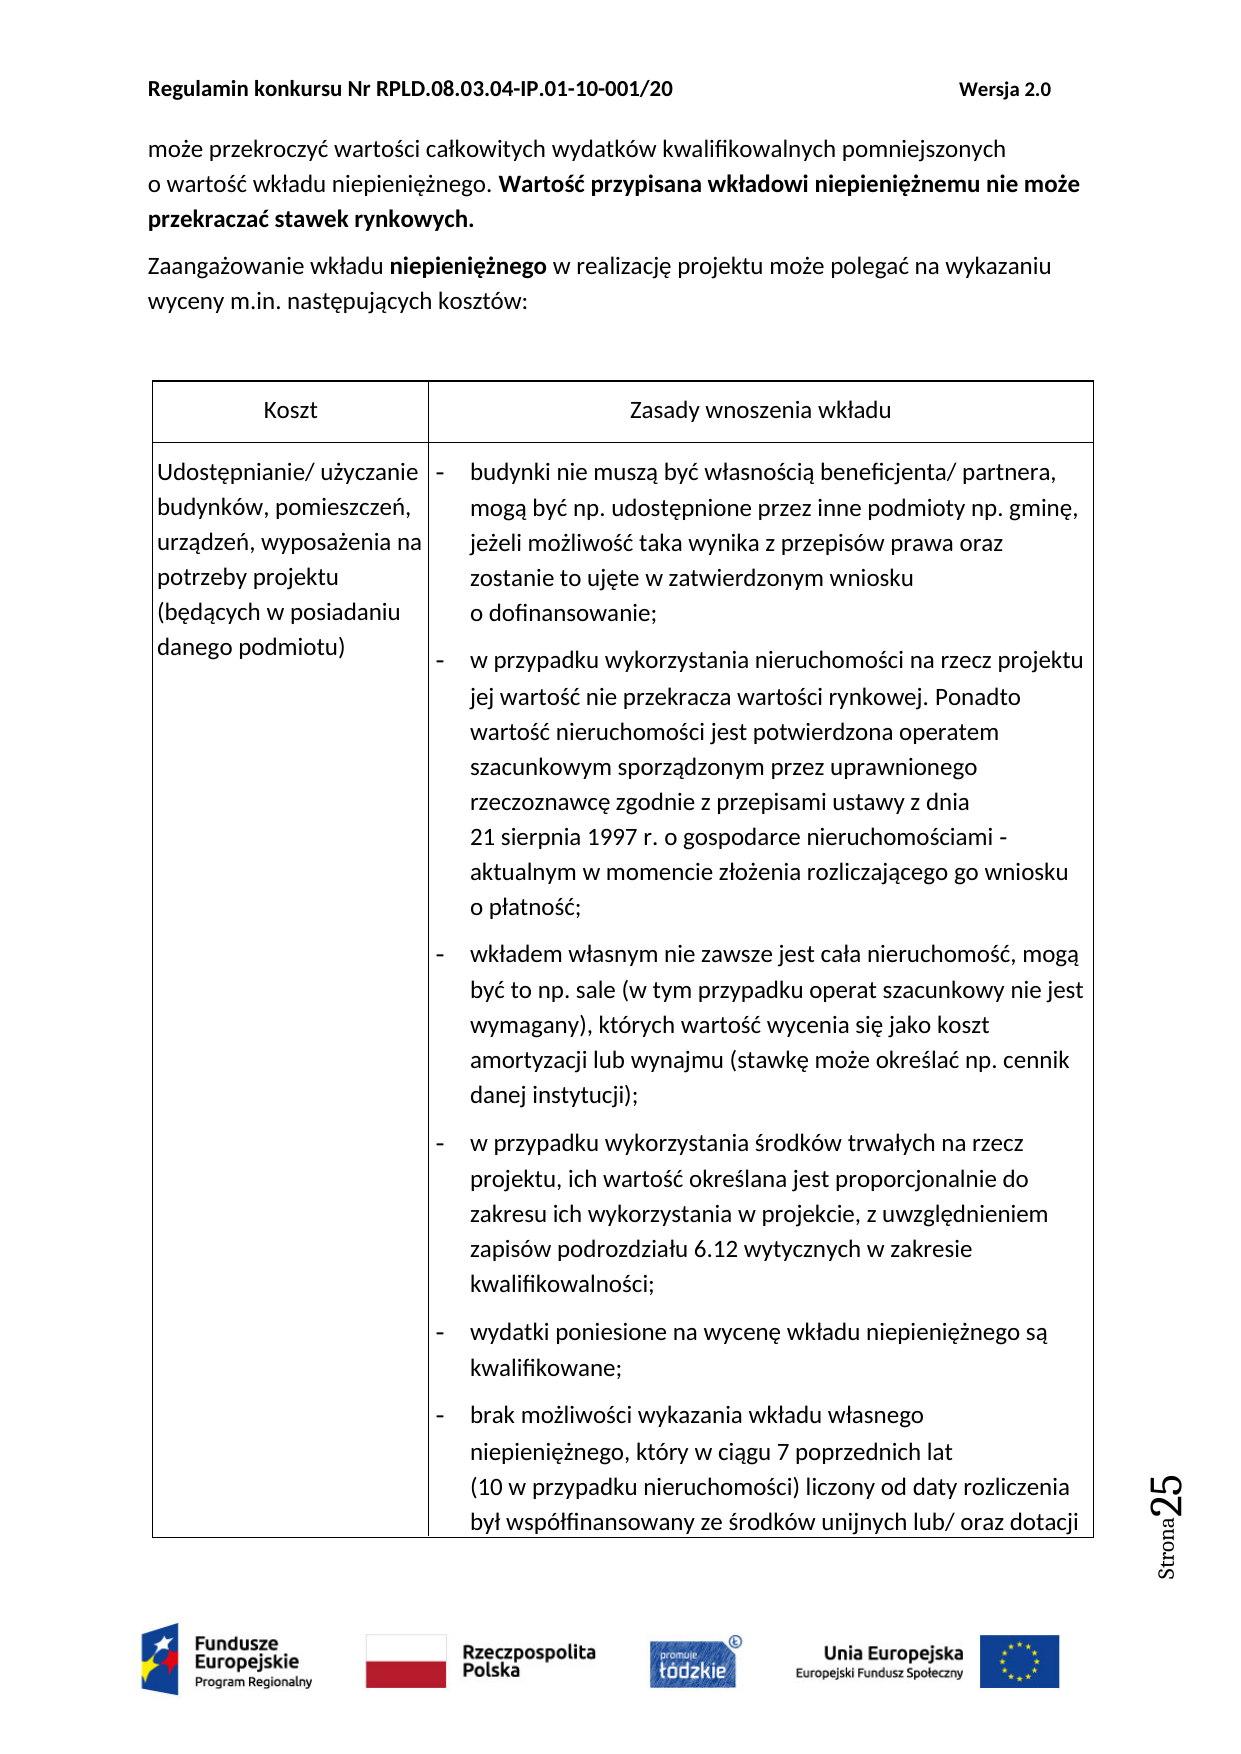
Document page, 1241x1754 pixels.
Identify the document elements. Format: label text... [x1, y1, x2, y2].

table_header Koszt [153, 382, 428, 442]
table_cell Udostępnianie/ użyczanie budynków, pomieszczeń, urządzeń, wyposażenia na potrzeby projektu (będących w posiadaniu danego podmiotu) [153, 443, 428, 1536]
table_header Zasady wnoszenia wkładu [429, 382, 1093, 442]
picture [53, 1561, 1105, 1751]
text Zaangażowanie wkładu niepieniężnego w realizację projektu może polegać na wykazaniu wyceny m.in. następujących kosztów: [148, 250, 1093, 316]
